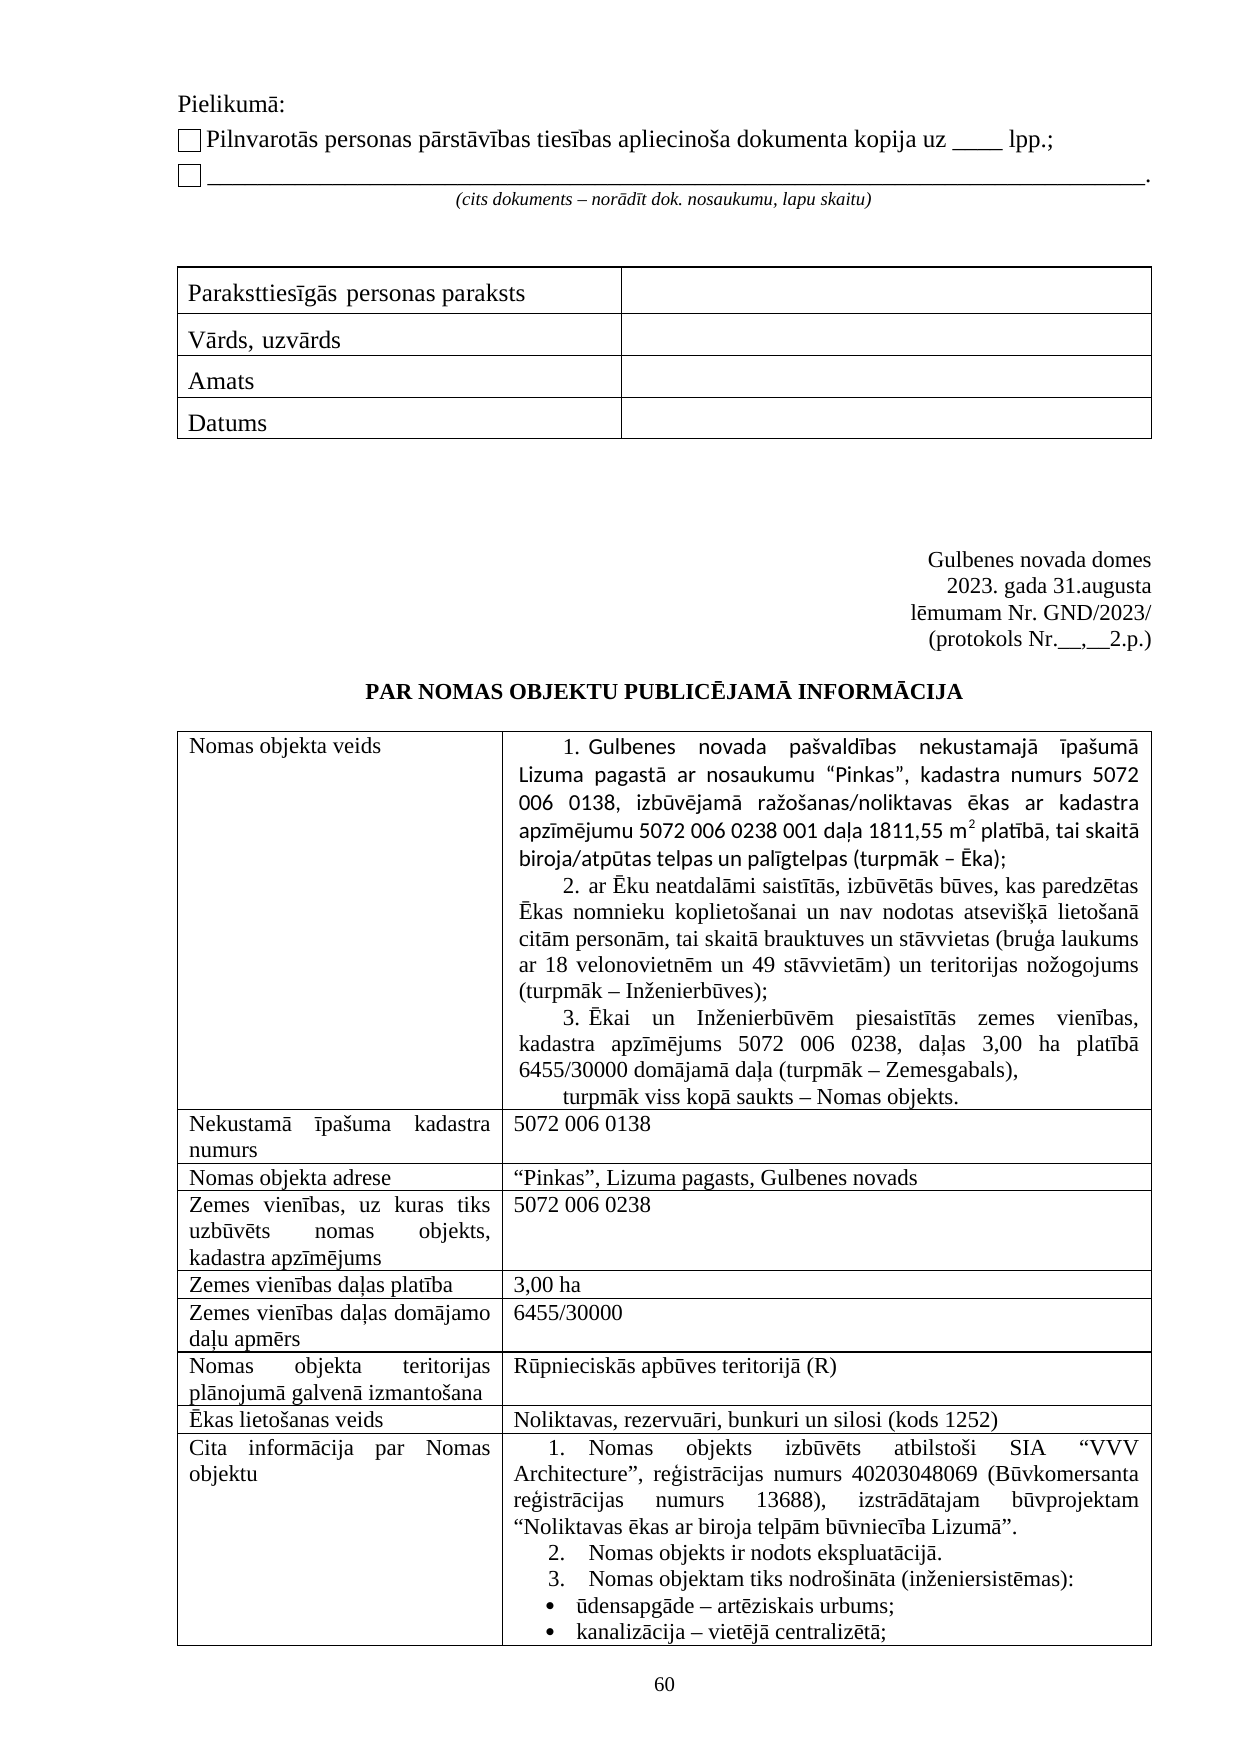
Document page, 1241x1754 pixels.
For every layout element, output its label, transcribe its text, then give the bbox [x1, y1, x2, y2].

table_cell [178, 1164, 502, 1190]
text PAR NOMAS OBJEKTU PUBLICĒJAMĀ INFORMĀCIJA [177, 678, 1152, 704]
text Gulbenes novada domes [177, 546, 1152, 573]
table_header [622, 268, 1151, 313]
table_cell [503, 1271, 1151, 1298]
text ___________________________________________________________________________. [177, 159, 1152, 187]
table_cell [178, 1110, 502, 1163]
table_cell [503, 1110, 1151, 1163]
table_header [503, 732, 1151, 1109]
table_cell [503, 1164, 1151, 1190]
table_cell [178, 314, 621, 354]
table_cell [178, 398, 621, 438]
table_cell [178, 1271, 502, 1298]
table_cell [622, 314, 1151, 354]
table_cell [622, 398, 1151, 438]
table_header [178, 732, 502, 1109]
text (protokols Nr.__,__2.p.) [177, 625, 1152, 652]
text 2023. gada 31.augusta [177, 573, 1152, 599]
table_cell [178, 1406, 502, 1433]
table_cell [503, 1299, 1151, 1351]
text Pilnvarotās personas pārstāvības tiesības apliecinoša dokumenta kopija uz ____ lpp.; [177, 124, 1152, 152]
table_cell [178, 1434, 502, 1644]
text lēmumam Nr. GND/2023/ [177, 599, 1152, 625]
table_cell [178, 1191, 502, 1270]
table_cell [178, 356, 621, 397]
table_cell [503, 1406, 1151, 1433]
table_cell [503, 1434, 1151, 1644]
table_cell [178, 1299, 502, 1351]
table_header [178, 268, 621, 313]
text (cits dokuments – norādīt dok. nosaukumu, lapu skaitu) [177, 187, 1152, 209]
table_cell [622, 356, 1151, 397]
text Pielikumā: [177, 89, 1152, 117]
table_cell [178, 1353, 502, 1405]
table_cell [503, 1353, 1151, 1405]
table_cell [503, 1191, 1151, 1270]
